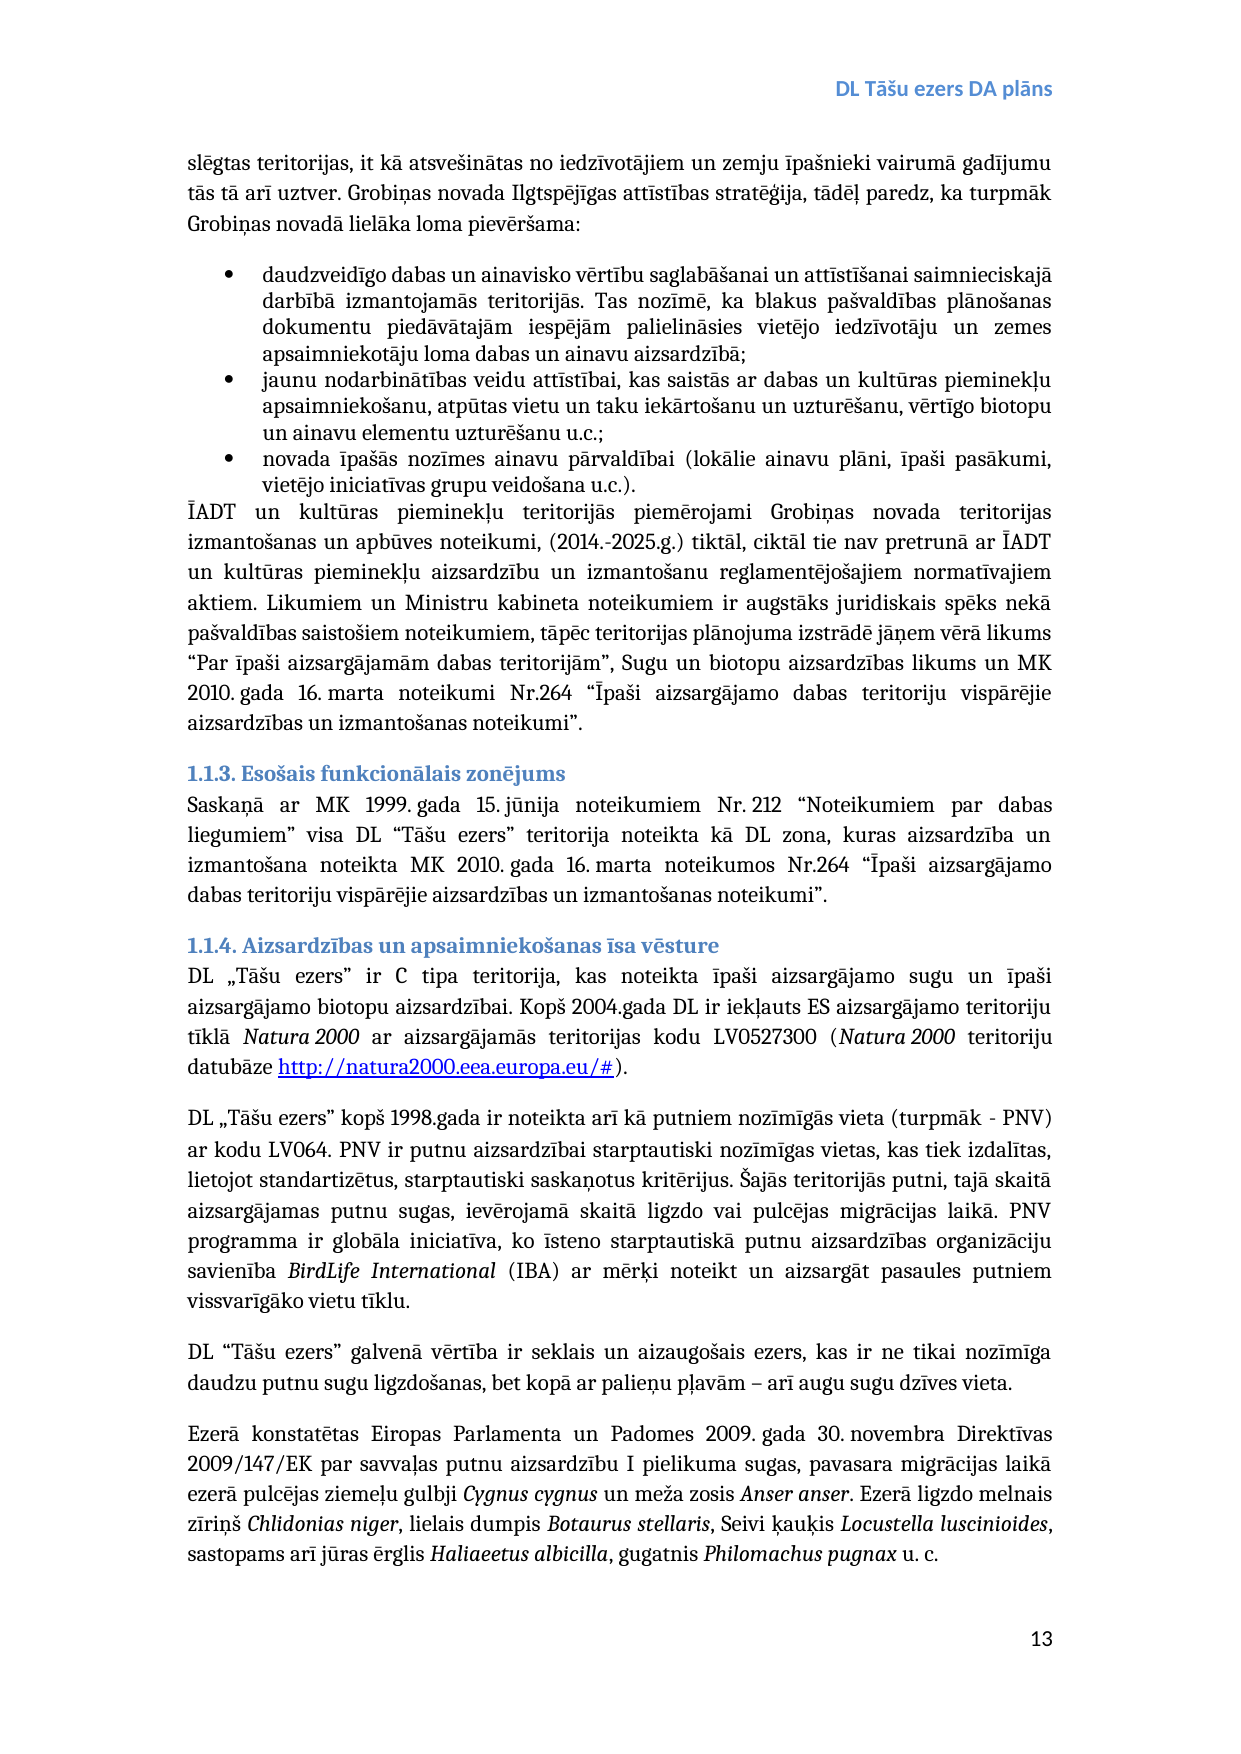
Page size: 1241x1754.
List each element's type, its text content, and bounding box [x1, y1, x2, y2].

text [187, 150, 1053, 237]
text DL “Tāšu ezers” galvenā vērtība ir seklais un aizaugošais ezers, kas ir ne tikai nozīmīga daudzu putnu sugu ligzdošanas, bet kopā ar palieņu pļavām – arī augu sugu dzīves vieta. [187, 1339, 1053, 1396]
text Saskaņā ar MK 1999. gada 15. jūnija noteikumiem Nr. 212 “Noteikumiem par dabas liegumiem” visa DL “Tāšu ezers” teritorija noteikta kā DL zona, kuras aizsardzība un izmantošana noteikta MK 2010. gada 16. marta noteikumos Nr.264 “Īpaši aizsargājamo dabas teritoriju vispārējie aizsardzības un izmantošanas noteikumi”. [187, 791, 1053, 908]
text DL „Tāšu ezers” kopš 1998.gada ir noteikta arī kā putniem nozīmīgās vieta (turpmāk - PNV) ar kodu LV064. PNV ir putnu aizsardzībai starptautiski nozīmīgas vietas, kas tiek izdalītas, lietojot standartizētus, starptautiski saskaņotus kritērijus. Šajās teritorijās putni, tajā skaitā aizsargājamas putnu sugas, ievērojamā skaitā ligzdo vai pulcējas migrācijas laikā. PNV programma ir globāla iniciatīva, ko īsteno starptautiskā putnu aizsardzības organizāciju savienība BirdLife International (IBA) ar mērķi noteikt un aizsargāt pasaules putniem vissvarīgāko vietu tīklu. [187, 1105, 1053, 1314]
text ĪADT un kultūras pieminekļu teritorijās piemērojami Grobiņas novada teritorijas izmantošanas un apbūves noteikumi, (2014.-2025.g.) tiktāl, ciktāl tie nav pretrunā ar ĪADT un kultūras pieminekļu aizsardzību un izmantošanu reglamentējošajiem normatīvajiem aktiem. Likumiem un Ministru kabineta noteikumiem ir augstāks juridiskais spēks nekā pašvaldības saistošiem noteikumiem, tāpēc teritorijas plānojuma izstrādē jāņem vērā likums “Par īpaši aizsargājamām dabas teritorijām”, Sugu un biotopu aizsardzības likums un MK 2010. gada 16. marta noteikumi Nr.264 “Īpaši aizsargājamo dabas teritoriju vispārējie aizsardzības un izmantošanas noteikumi”. [187, 499, 1053, 736]
text Ezerā konstatētas Eiropas Parlamenta un Padomes 2009. gada 30. novembra Direktīvas 2009/147/EK par savvaļas putnu aizsardzību I pielikuma sugas, pavasara migrācijas laikā ezerā pulcējas ziemeļu gulbji Cygnus cygnus un meža zosis Anser anser. Ezerā ligzdo melnais zīriņš Chlidonias niger, lielais dumpis Botaurus stellaris, Seivi ķauķis Locustella luscinioides, sastopams arī jūras ērglis Haliaeetus albicilla, gugatnis Philomachus pugnax u. c. [187, 1420, 1053, 1568]
subtitle 1.1.3. Esošais funkcionālais zonējums [187, 761, 1053, 787]
subtitle 1.1.4. Aizsardzības un apsaimniekošanas īsa vēsture [187, 933, 1053, 959]
text DL „Tāšu ezers” ir C tipa teritorija, kas noteikta īpaši aizsargājamo sugu un īpaši aizsargājamo biotopu aizsardzībai. Kopš 2004.gada DL ir iekļauts ES aizsargājamo teritoriju tīklā Natura 2000 ar aizsargājamās teritorijas kodu LV0527300 (Natura 2000 teritoriju datubāze http://natura2000.eea.europa.eu/#). [187, 963, 1053, 1080]
list novada īpašās nozīmes ainavu pārvaldībai (lokālie ainavu plāni, īpaši pasākumi, vietējo iniciatīvas grupu veidošana u.c.). [225, 446, 1053, 499]
list daudzveidīgo dabas un ainavisko vērtību saglabāšanai un attīstīšanai saimnieciskajā darbībā izmantojamās teritorijās. Tas nozīmē, ka blakus pašvaldības plānošanas dokumentu piedāvātajām iespējām palielināsies vietējo iedzīvotāju un zemes apsaimniekotāju loma dabas un ainavu aizsardzībā; [225, 261, 1053, 367]
list jaunu nodarbinātības veidu attīstībai, kas saistās ar dabas un kultūras pieminekļu apsaimniekošanu, atpūtas vietu un taku iekārtošanu un uzturēšanu, vērtīgo biotopu un ainavu elementu uzturēšanu u.c.; [225, 367, 1053, 446]
